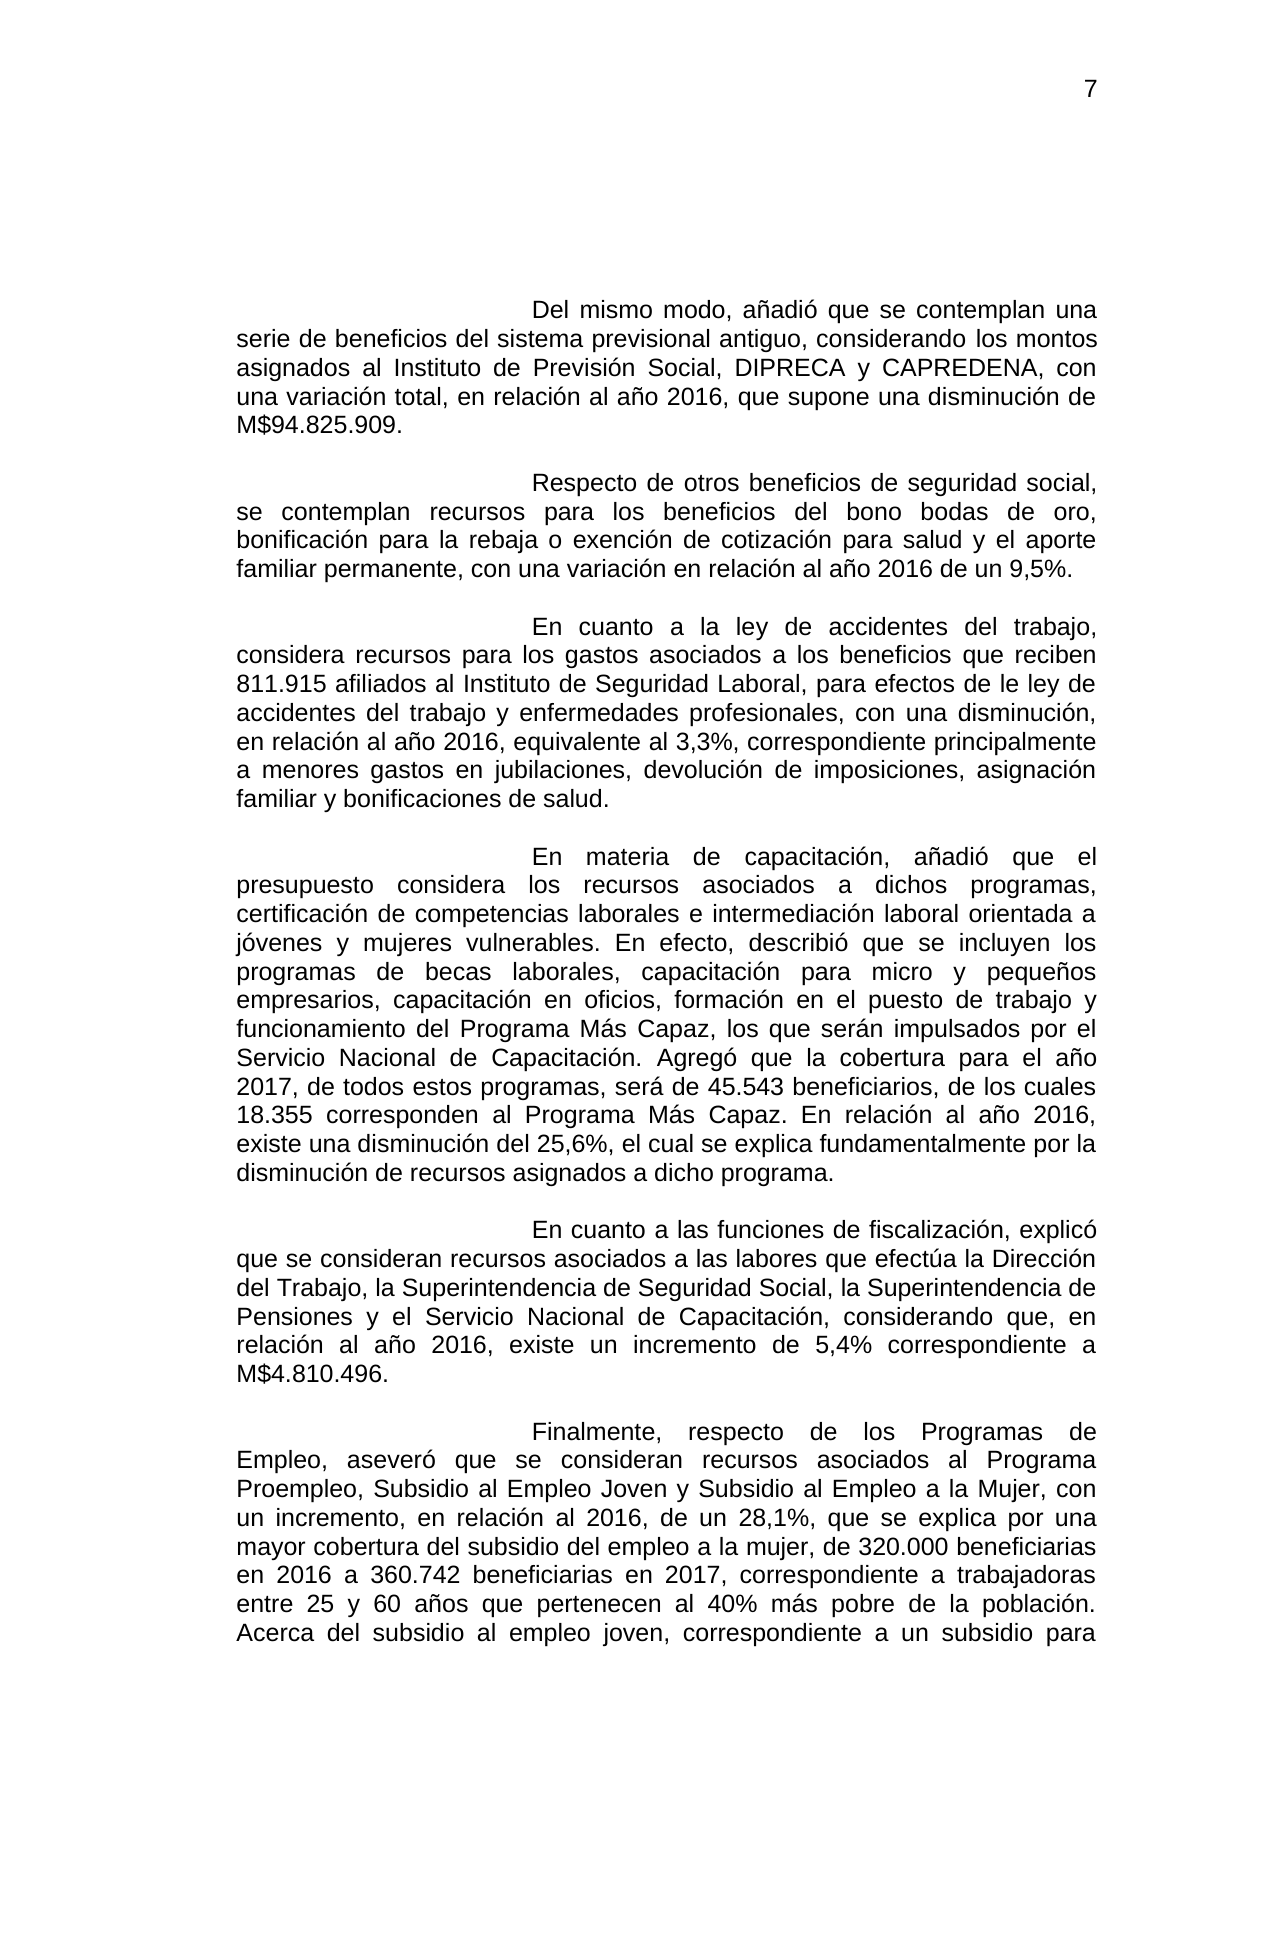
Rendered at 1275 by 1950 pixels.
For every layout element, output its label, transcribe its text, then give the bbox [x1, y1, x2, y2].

text En materia de capacitación, añadió que el presupuesto considera los recursos asociados a dichos programas, certificación de competencias laborales e intermediación laboral orientada a jóvenes y mujeres vulnerables. En efecto, describió que se incluyen los programas de becas laborales, capacitación para micro y pequeños empresarios, capacitación en oficios, formación en el puesto de trabajo y funcionamiento del Programa Más Capaz, los que serán impulsados por el Servicio Nacional de Capacitación. Agregó que la cobertura para el año 2017, de todos estos programas, será de 45.543 beneficiarios, de los cuales 18.355 corresponden al Programa Más Capaz. En relación al año 2016, existe una disminución del 25,6%, el cual se explica fundamentalmente por la disminución de recursos asignados a dicho programa. [236, 842, 1098, 1187]
text En cuanto a las funciones de fiscalización, explicó que se consideran recursos asociados a las labores que efectúa la Dirección del Trabajo, la Superintendencia de Seguridad Social, la Superintendencia de Pensiones y el Servicio Nacional de Capacitación, considerando que, en relación al año 2016, existe un incremento de 5,4% correspondiente a M$4.810.496. [236, 1215, 1098, 1388]
text Del mismo modo, añadió que se contemplan una serie de beneficios del sistema previsional antiguo, considerando los montos asignados al Instituto de Previsión Social, DIPRECA y CAPREDENA, con una variación total, en relación al año 2016, que supone una disminución de M$94.825.909. [236, 295, 1098, 439]
text En cuanto a la ley de accidentes del trabajo, considera recursos para los gastos asociados a los beneficios que reciben 811.915 afiliados al Instituto de Seguridad Laboral, para efectos de le ley de accidentes del trabajo y enfermedades profesionales, con una disminución, en relación al año 2016, equivalente al 3,3%, correspondiente principalmente a menores gastos en jubilaciones, devolución de imposiciones, asignación familiar y bonificaciones de salud. [236, 612, 1098, 813]
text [236, 1417, 1098, 1647]
text Respecto de otros beneficios de seguridad social, se contemplan recursos para los beneficios del bono bodas de oro, bonificación para la rebaja o exención de cotización para salud y el aporte familiar permanente, con una variación en relación al año 2016 de un 9,5%. [236, 468, 1098, 583]
